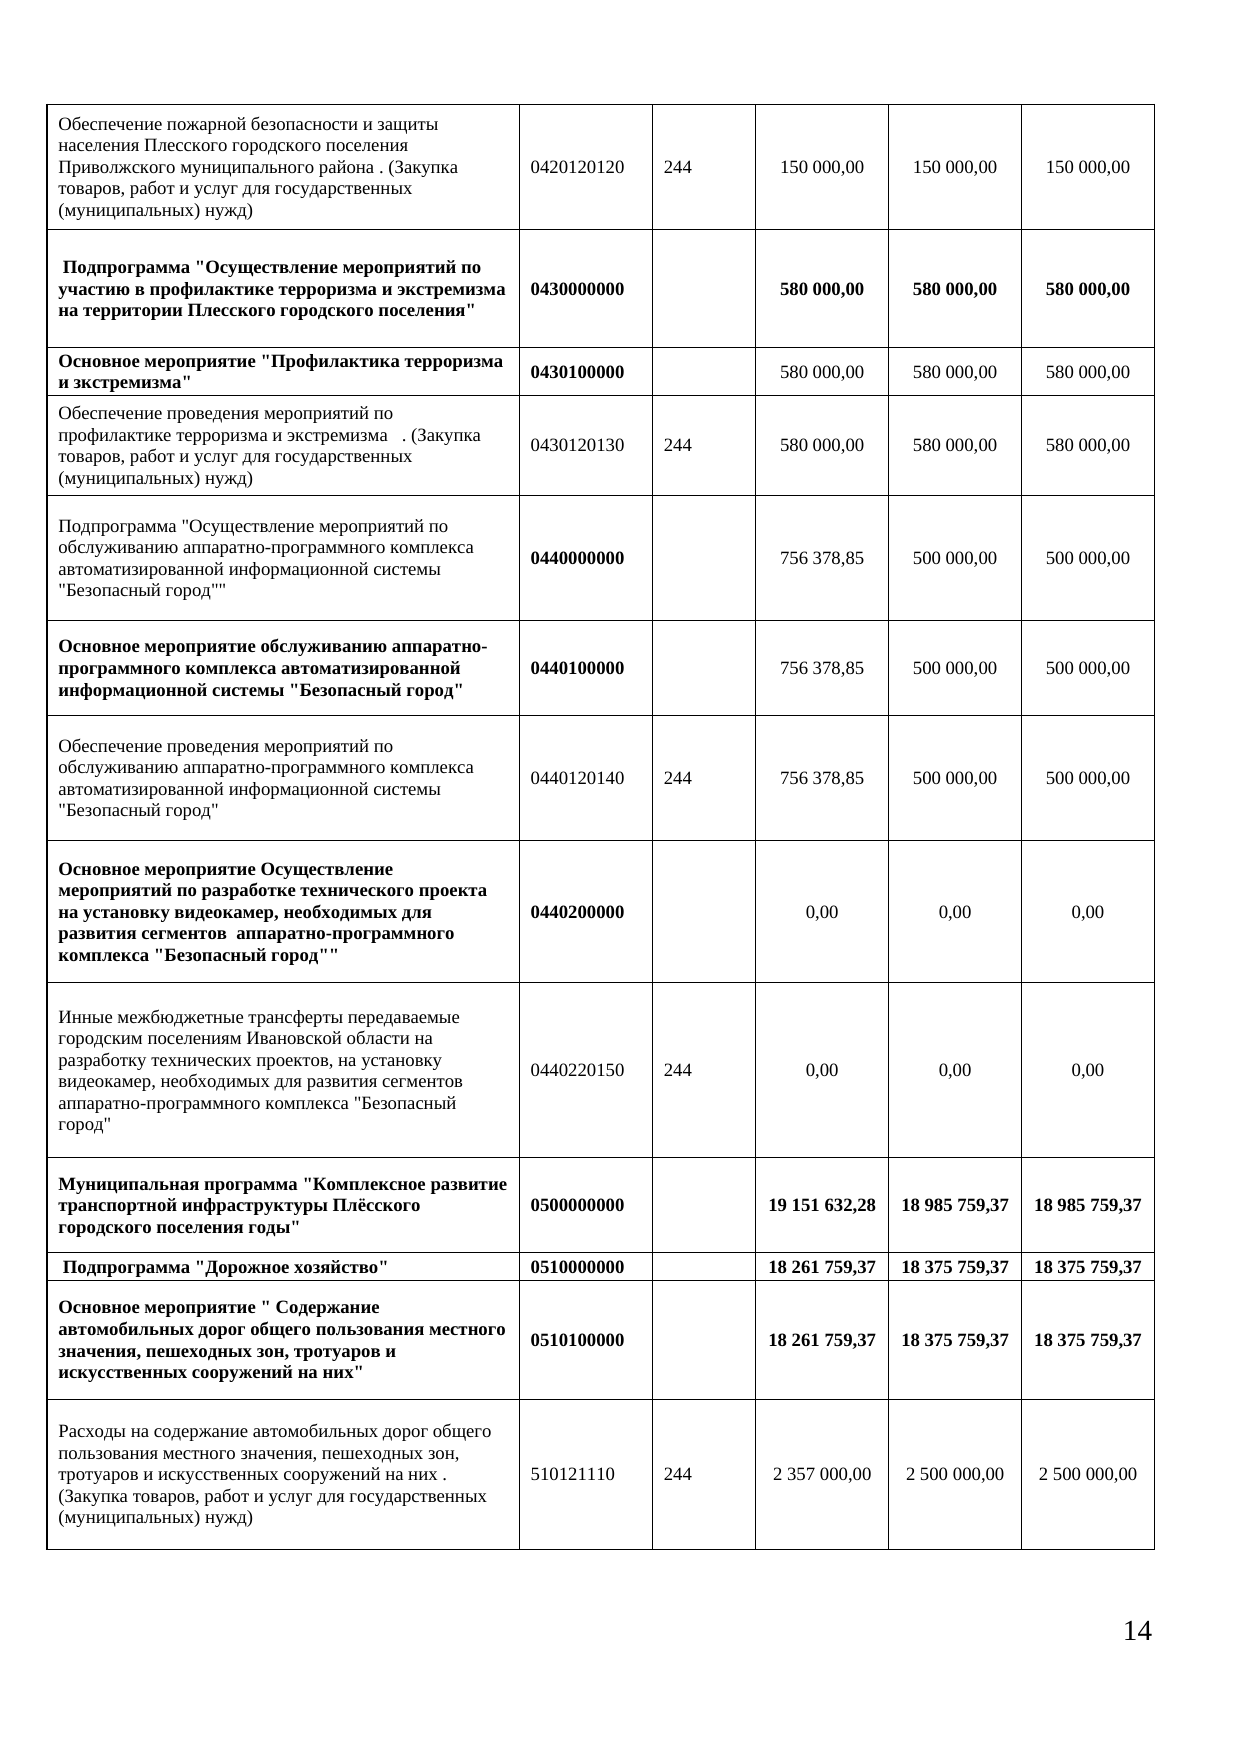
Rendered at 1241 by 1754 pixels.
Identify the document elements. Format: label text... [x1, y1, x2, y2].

table_cell 18 985 759,37 [1022, 1158, 1154, 1252]
table_cell 0510100000 [520, 1281, 652, 1398]
table_cell 756 378,85 [756, 496, 888, 620]
table_cell 500 000,00 [1022, 621, 1154, 715]
table_cell 244 [653, 716, 755, 840]
table_cell Обеспечение проведения мероприятий по обслуживанию аппаратно-программного комплекса автоматизированной информационной системы "Безопасный город" [48, 716, 519, 840]
table_cell 580 000,00 [1022, 348, 1154, 395]
table_cell Обеспечение проведения мероприятий по профилактике терроризма и экстремизма . (Закупка товаров, работ и услуг для государственных (муниципальных) нужд) [48, 396, 519, 495]
table_cell 0510000000 [520, 1253, 652, 1280]
table_cell 18 985 759,37 [889, 1158, 1021, 1252]
table_cell Подпрограмма "Дорожное хозяйство" [48, 1253, 519, 1280]
table_cell 244 [653, 105, 755, 228]
table_cell 0430000000 [520, 230, 652, 347]
table_cell 150 000,00 [756, 105, 888, 228]
table_cell Подпрограмма "Осуществление мероприятий по участию в профилактике терроризма и экстремизма на территории Плесского городского поселения" [48, 230, 519, 347]
table_cell 18 375 759,37 [889, 1281, 1021, 1398]
table_cell 0420120120 [520, 105, 652, 228]
table_cell 510121110 [520, 1400, 652, 1548]
table_cell 244 [653, 983, 755, 1157]
table_cell Расходы на содержание автомобильных дорог общего пользования местного значения, пешеходных зон, тротуаров и искусственных сооружений на них . (Закупка товаров, работ и услуг для государственных (муниципальных) нужд) [48, 1400, 519, 1548]
table_cell 756 378,85 [756, 621, 888, 715]
table_cell 0440100000 [520, 621, 652, 715]
table_cell 2 357 000,00 [756, 1400, 888, 1548]
table_cell 0500000000 [520, 1158, 652, 1252]
table_cell 756 378,85 [756, 716, 888, 840]
table_cell Основное мероприятие обслуживанию аппаратно-программного комплекса автоматизированной информационной системы "Безопасный город" [48, 621, 519, 715]
table_cell 580 000,00 [889, 396, 1021, 495]
table_cell Обеспечение пожарной безопасности и защиты населения Плесского городского поселения Приволжского муниципального района . (Закупка товаров, работ и услуг для государственных (муниципальных) нужд) [48, 105, 519, 228]
table_cell 0440220150 [520, 983, 652, 1157]
table_cell 18 375 759,37 [889, 1253, 1021, 1280]
table_cell [653, 496, 755, 620]
table_cell 0,00 [1022, 983, 1154, 1157]
table_cell 580 000,00 [889, 348, 1021, 395]
table_cell 0,00 [1022, 841, 1154, 982]
table_cell Основное мероприятие "Профилактика терроризма и зкстремизма" [48, 348, 519, 395]
table_cell 500 000,00 [1022, 496, 1154, 620]
table_cell 0440200000 [520, 841, 652, 982]
table_cell [653, 841, 755, 982]
table_cell 150 000,00 [889, 105, 1021, 228]
table_cell [653, 1158, 755, 1252]
table_cell 18 261 759,37 [756, 1281, 888, 1398]
table_cell Муниципальная программа "Комплексное развитие транспортной инфраструктуры Плёсского городского поселения годы" [48, 1158, 519, 1252]
table_cell 580 000,00 [756, 396, 888, 495]
table_cell 0,00 [889, 983, 1021, 1157]
table_cell [653, 1253, 755, 1280]
table_cell 18 261 759,37 [756, 1253, 888, 1280]
table_cell 580 000,00 [1022, 230, 1154, 347]
table_cell 500 000,00 [889, 716, 1021, 840]
table_cell 0440120140 [520, 716, 652, 840]
table_cell 2 500 000,00 [889, 1400, 1021, 1548]
table_cell [653, 621, 755, 715]
table_cell 19 151 632,28 [756, 1158, 888, 1252]
table_cell 580 000,00 [756, 230, 888, 347]
table_cell 0,00 [756, 983, 888, 1157]
table_cell 500 000,00 [889, 621, 1021, 715]
table_cell [653, 1281, 755, 1398]
table_cell 244 [653, 396, 755, 495]
table_cell 580 000,00 [756, 348, 888, 395]
table_cell 580 000,00 [889, 230, 1021, 347]
table_cell 0430120130 [520, 396, 652, 495]
table_cell 2 500 000,00 [1022, 1400, 1154, 1548]
table_cell 0430100000 [520, 348, 652, 395]
table_cell 0,00 [889, 841, 1021, 982]
table_cell 0440000000 [520, 496, 652, 620]
table_cell 580 000,00 [1022, 396, 1154, 495]
table_cell 150 000,00 [1022, 105, 1154, 228]
table_cell 500 000,00 [1022, 716, 1154, 840]
table_cell [653, 230, 755, 347]
table_cell 18 375 759,37 [1022, 1253, 1154, 1280]
table_cell 500 000,00 [889, 496, 1021, 620]
table_cell 18 375 759,37 [1022, 1281, 1154, 1398]
table_cell 244 [653, 1400, 755, 1548]
table_cell Инные межбюджетные трансферты передаваемые городским поселениям Ивановской области на разработку технических проектов, на установку видеокамер, необходимых для развития сегментов аппаратно-программного комплекса "Безопасный город" [48, 983, 519, 1157]
table_cell Подпрограмма "Осуществление мероприятий по обслуживанию аппаратно-программного комплекса автоматизированной информационной системы "Безопасный город"" [48, 496, 519, 620]
table_cell 0,00 [756, 841, 888, 982]
table_cell Основное мероприятие " Содержание автомобильных дорог общего пользования местного значения, пешеходных зон, тротуаров и искусственных сооружений на них" [48, 1281, 519, 1398]
table_cell [653, 348, 755, 395]
table_cell Основное мероприятие Осуществление мероприятий по разработке технического проекта на установку видеокамер, необходимых для развития сегментов аппаратно-программного комплекса "Безопасный город"" [48, 841, 519, 982]
